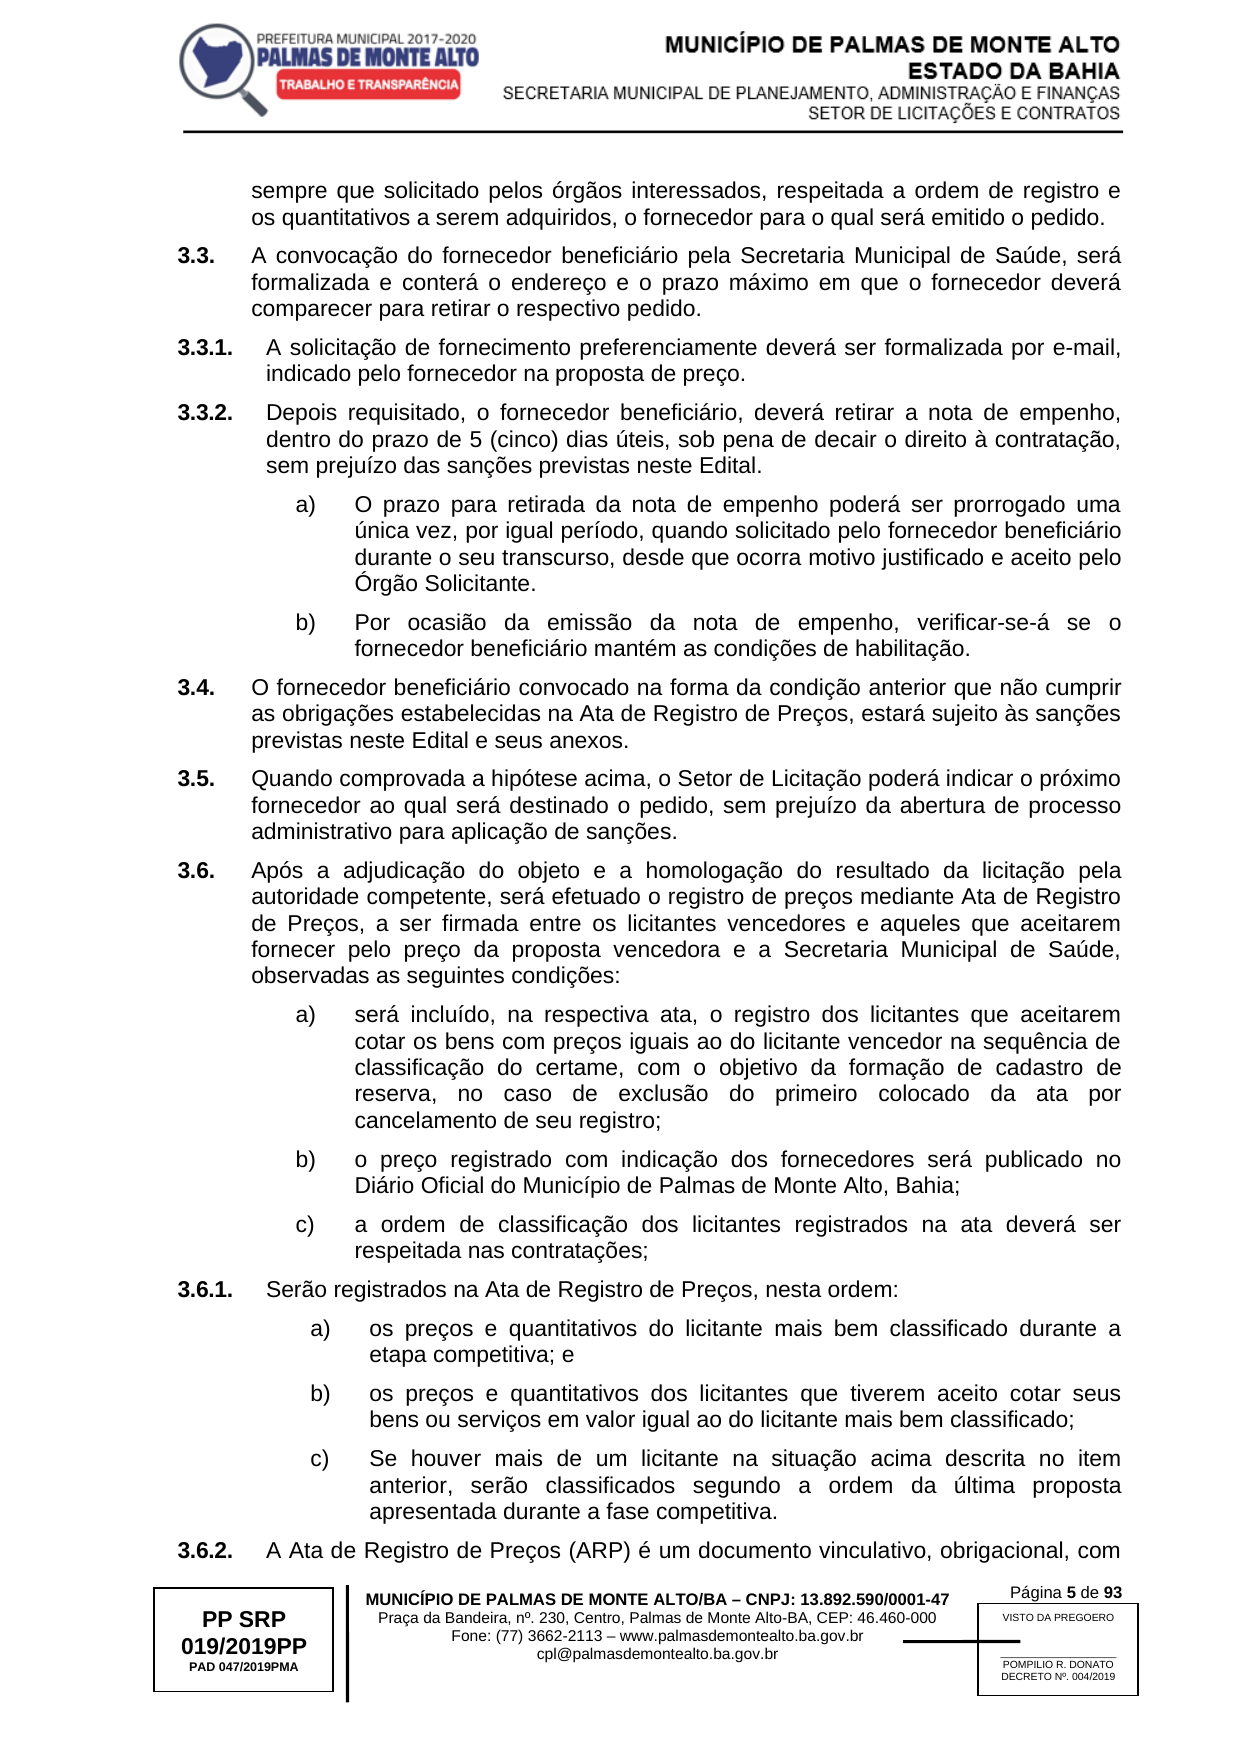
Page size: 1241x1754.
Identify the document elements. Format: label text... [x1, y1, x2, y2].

list Serão registrados na Ata de Registro de Preços, nesta ordem: [177, 1276, 1122, 1302]
list Por ocasião da emissão da nota de empenho, verificar-se-á se o fornecedor beneficiário mantém as condições de habilitação. [295, 609, 1122, 661]
list Quando comprovada a hipótese acima, o Setor de Licitação poderá indicar o próximo fornecedor ao qual será destinado o pedido, sem prejuízo da abertura de processo administrativo para aplicação de sanções. [177, 765, 1122, 844]
list Depois requisitado, o fornecedor beneficiário, deverá retirar a nota de empenho, dentro do prazo de 5 (cinco) dias úteis, sob pena de decair o direito à contratação, sem prejuízo das sanções previstas neste Edital. [177, 399, 1122, 478]
list A convocação do fornecedor beneficiário pela Secretaria Municipal de Saúde, será formalizada e conterá o endereço e o prazo máximo em que o fornecedor deverá comparecer para retirar o respectivo pedido. [177, 242, 1122, 321]
list a ordem de classificação dos licitantes registrados na ata deverá ser respeitada nas contratações; [295, 1211, 1122, 1263]
list os preços e quantitativos do licitante mais bem classificado durante a etapa competitiva; e [310, 1315, 1122, 1367]
list Se houver mais de um licitante na situação acima descrita no item anterior, serão classificados segundo a ordem da última proposta apresentada durante a fase competitiva. [310, 1445, 1122, 1524]
list Após a adjudicação do objeto e a homologação do resultado da licitação pela autoridade competente, será efetuado o registro de preços mediante Ata de Registro de Preços, a ser firmada entre os licitantes vencedores e aqueles que aceitarem fornecer pelo preço da proposta vencedora e a Secretaria Municipal de Saúde, observadas as seguintes condições: [177, 857, 1122, 989]
picture [177, 21, 1124, 142]
list O fornecedor beneficiário convocado na forma da condição anterior que não cumprir as obrigações estabelecidas na Ata de Registro de Preços, estará sujeito às sanções previstas neste Edital e seus anexos. [177, 674, 1122, 753]
list O prazo para retirada da nota de empenho poderá ser prorrogado uma única vez, por igual período, quando solicitado pelo fornecedor beneficiário durante o seu transcurso, desde que ocorra motivo justificado e aceito pelo Órgão Solicitante. [295, 491, 1122, 596]
list A solicitação de fornecimento preferenciamente deverá ser formalizada por e-mail, indicado pelo fornecedor na proposta de preço. [177, 334, 1122, 387]
list será incluído, na respectiva ata, o registro dos licitantes que aceitarem cotar os bens com preços iguais ao do licitante vencedor na sequência de classificação do certame, com o objetivo da formação de cadastro de reserva, no caso de exclusão do primeiro colocado da ata por cancelamento de seu registro; [295, 1001, 1122, 1133]
list os preços e quantitativos dos licitantes que tiverem aceito cotar seus bens ou serviços em valor igual ao do licitante mais bem classificado; [310, 1380, 1122, 1433]
list o preço registrado com indicação dos fornecedores será publicado no Diário Oficial do Município de Palmas de Monte Alto, Bahia; [295, 1146, 1122, 1198]
